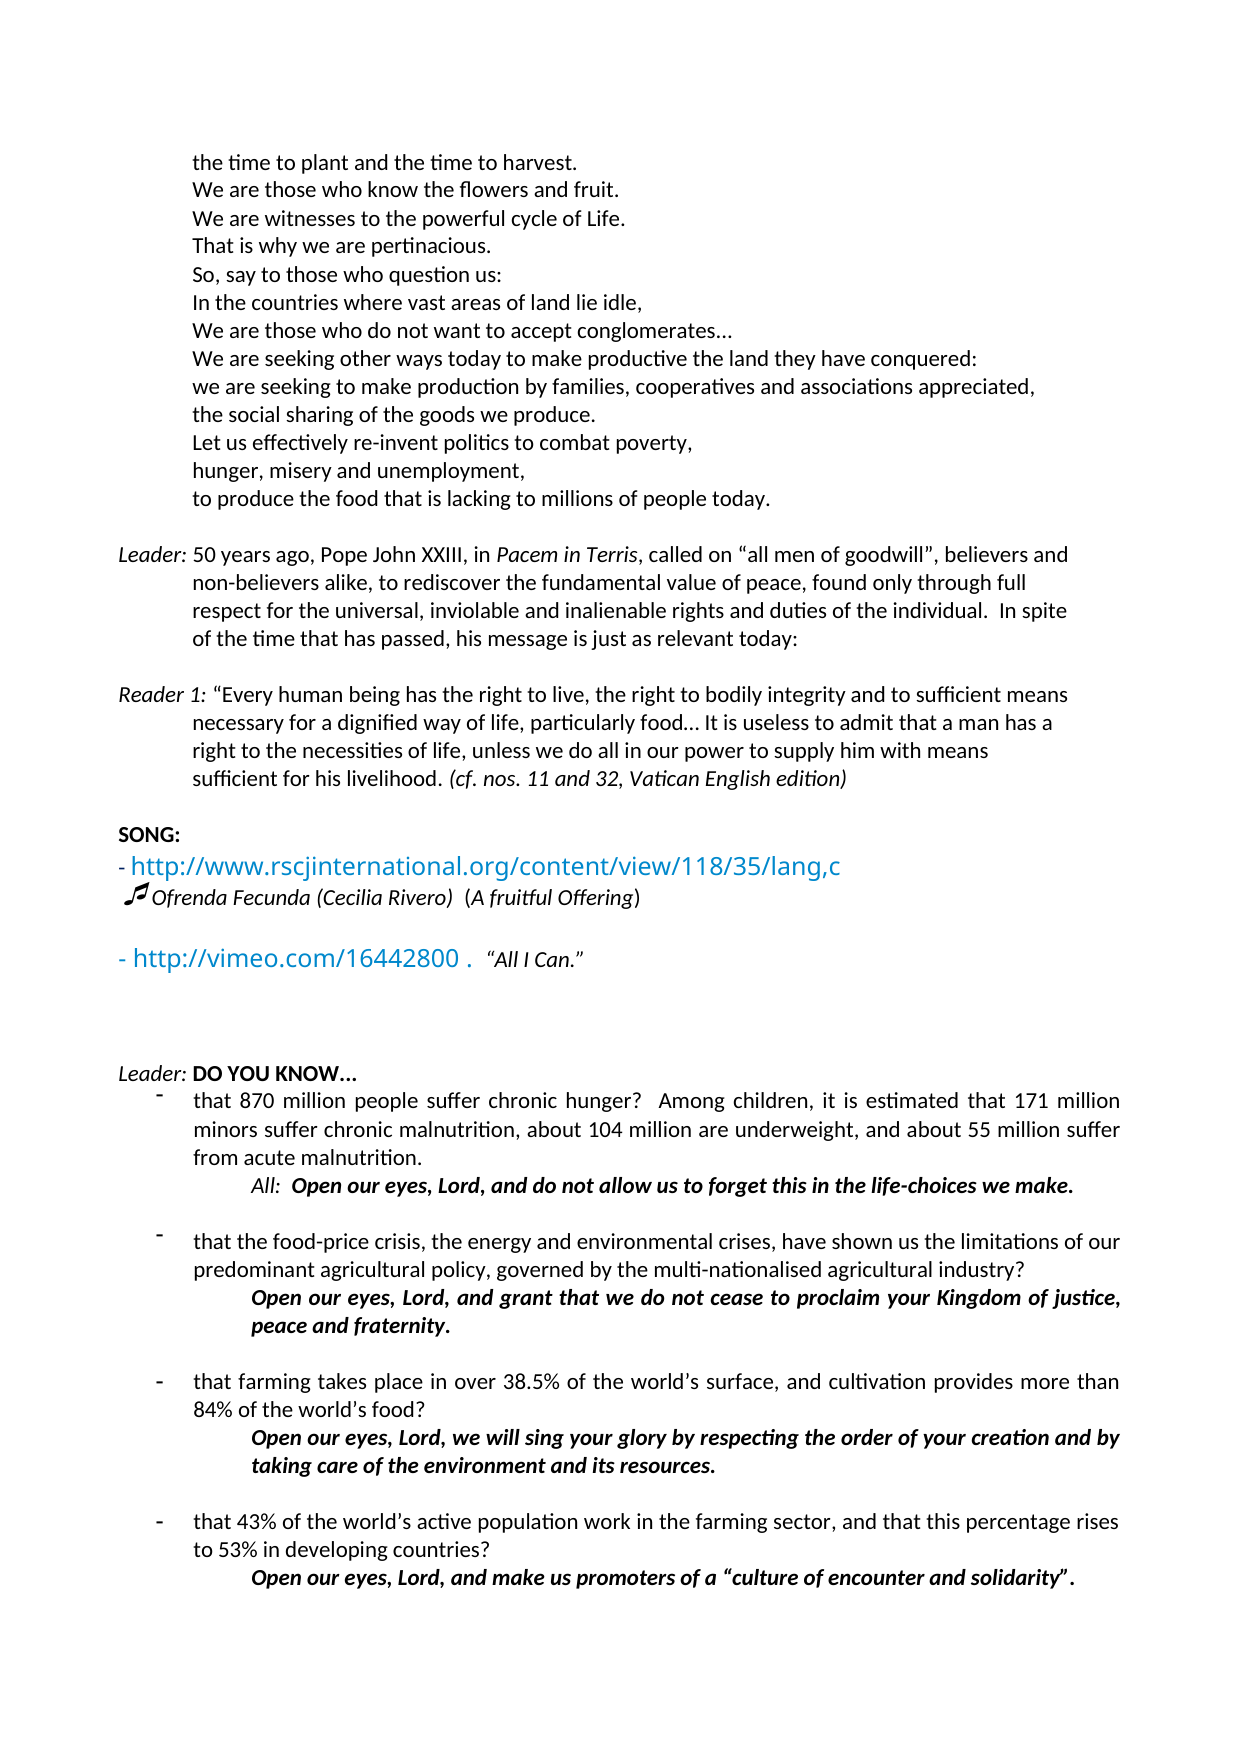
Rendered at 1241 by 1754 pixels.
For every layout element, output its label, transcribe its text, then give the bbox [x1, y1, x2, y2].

text We are witnesses to the powerful cycle of Life. [192, 204, 1091, 232]
text That is why we are pertinacious. [192, 232, 1091, 260]
text Leader: DO YOU KNOW... [118, 1059, 1122, 1087]
text We are seeking other ways today to make productive the land they have conquered: [192, 344, 1122, 372]
text Reader 1: “Every human being has the right to live, the right to bodily integrity and to sufficient means necessary for a dignified way of life, particularly food… It is useless to admit that a man has a right to the necessities of life, unless we do all in our power to supply him with means sufficient for his livelihood. (cf. nos. 11 and 32, Vatican English edition) [118, 680, 1080, 792]
text we are seeking to make production by families, cooperatives and associations appreciated, [192, 372, 1122, 400]
text In the countries where vast areas of land lie idle, [192, 288, 1091, 316]
text Leader: 50 years ago, Pope John XXIII, in Pacem in Terris, called on “all men of goodwill”, believers and non-believers alike, to rediscover the fundamental value of peace, found only through full respect for the universal, inviolable and inalienable rights and duties of the individual. In spite of the time that has passed, his message is just as relevant today: [118, 540, 1080, 652]
list that 870 million people suffer chronic hunger? Among children, it is estimated that 171 million minors suffer chronic malnutrition, about 104 million are underweight, and about 55 million suffer from acute malnutrition. [156, 1087, 1122, 1171]
text the social sharing of the goods we produce. [192, 400, 1122, 428]
list All: Open our eyes, Lord, and do not allow us to forget this in the life-choices we make. [251, 1171, 1122, 1199]
text Let us effectively re-invent politics to combat poverty, [192, 428, 1122, 456]
text We are those who know the flowers and fruit. [192, 176, 1091, 204]
list that 43% of the world’s active population work in the farming sector, and that this percentage rises to 53% in developing countries? [156, 1507, 1122, 1563]
text hunger, misery and unemployment, [192, 456, 1122, 484]
text We are those who do not want to accept conglomerates... [192, 316, 1091, 344]
text to produce the food that is lacking to millions of people today. [192, 484, 1122, 512]
text - http://www.rscjinternational.org/content/view/118/35/lang,c [118, 848, 1122, 882]
text So, say to those who question us: [192, 260, 1091, 288]
list that farming takes place in over 38.5% of the world’s surface, and cultivation provides more than 84% of the world’s food? [156, 1367, 1122, 1423]
list Open our eyes, Lord, and make us promoters of a “culture of encounter and solidarity”. [251, 1563, 1122, 1591]
text Ofrenda Fecunda (Cecilia Rivero) (A fruitful Offering) [118, 882, 1122, 912]
list Open our eyes, Lord, we will sing your glory by respecting the order of your creation and by taking care of the environment and its resources. [251, 1423, 1122, 1479]
text the time to plant and the time to harvest. [192, 148, 1091, 176]
text SONG: [118, 820, 1122, 848]
list Open our eyes, Lord, and grant that we do not cease to proclaim your Kingdom of justice, peace and fraternity. [251, 1283, 1122, 1339]
text - http://vimeo.com/16442800 . “All I Can.” [118, 941, 1122, 974]
list that the food-price crisis, the energy and environmental crises, have shown us the limitations of our predominant agricultural policy, governed by the multi-nationalised agricultural industry? [156, 1227, 1122, 1283]
